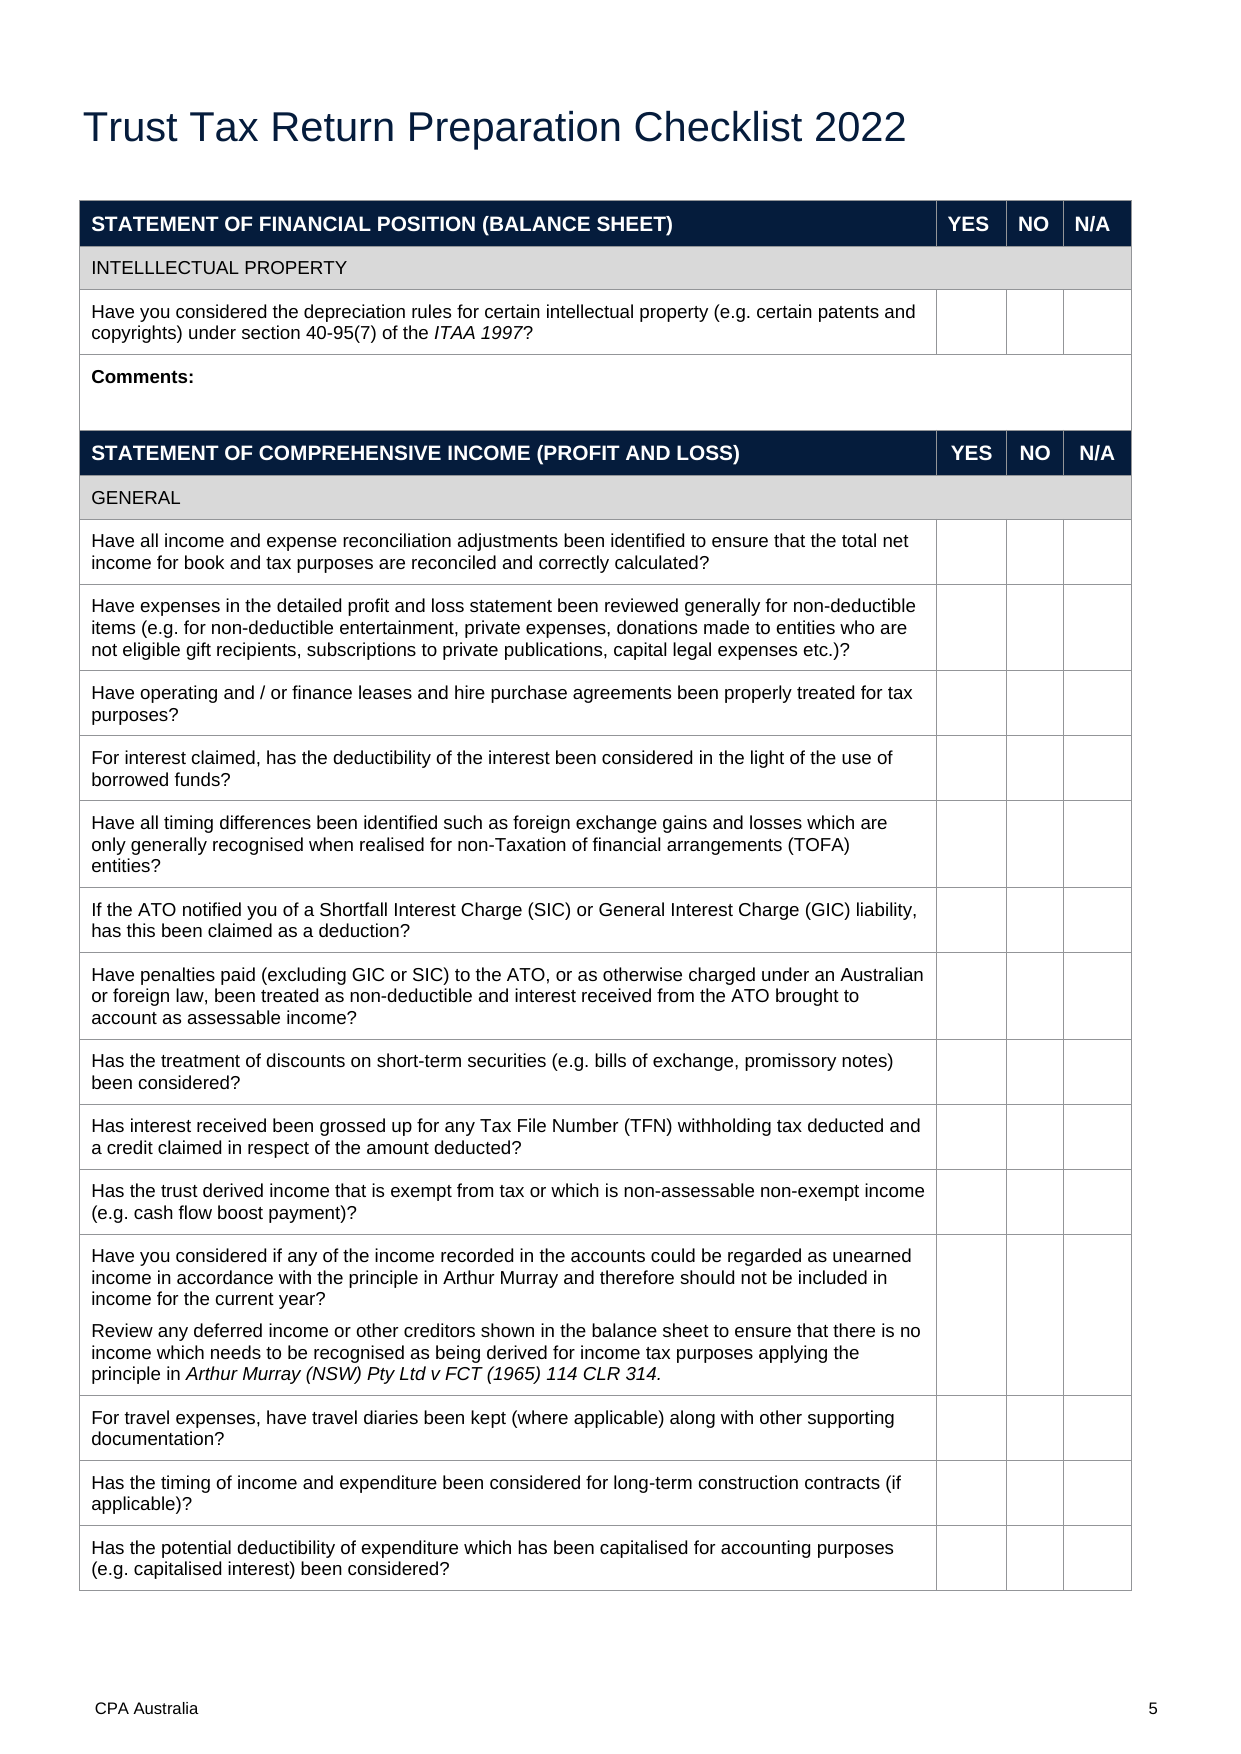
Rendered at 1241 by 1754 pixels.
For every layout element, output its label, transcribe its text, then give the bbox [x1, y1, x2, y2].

table_cell Have all timing differences been identified such as foreign exchange gains and losses which are only generally recognised when realised for non-Taxation of financial arrangements (TOFA) entities? [80, 801, 936, 887]
table_cell Comments: [80, 355, 1131, 429]
table_cell Have expenses in the detailed profit and loss statement been reviewed generally for non-deductible items (e.g. for non-deductible entertainment, private expenses, donations made to entities who are not eligible gift recipients, subscriptions to private publications, capital legal expenses etc.)? [80, 585, 936, 670]
table_cell [937, 585, 1006, 670]
table_cell [1064, 520, 1131, 584]
table_cell [1007, 1396, 1063, 1460]
table_cell [937, 290, 1006, 354]
table_cell [1064, 953, 1131, 1038]
table_cell [937, 671, 1006, 735]
table_cell [1007, 1526, 1063, 1590]
table_cell Has the timing of income and expenditure been considered for long-term construction contracts (if applicable)? [80, 1461, 936, 1525]
table_cell If the ATO notified you of a Shortfall Interest Charge (SIC) or General Interest Charge (GIC) liability, has this been claimed as a deduction? [80, 888, 936, 952]
table_cell [1064, 1105, 1131, 1168]
table_cell [1064, 1235, 1131, 1395]
table_cell For travel expenses, have travel diaries been kept (where applicable) along with other supporting documentation? [80, 1396, 936, 1460]
table_cell [1064, 1461, 1131, 1525]
table_cell Have you considered the depreciation rules for certain intellectual property (e.g. certain patents and copyrights) under section 40-95(7) of the ITAA 1997? [80, 290, 936, 354]
table_cell [1064, 290, 1131, 354]
table_cell YES [937, 431, 1006, 475]
table_cell NO [1007, 431, 1063, 475]
table_cell STATEMENT OF COMPREHENSIVE INCOME (PROFIT AND LOSS) [80, 431, 936, 475]
table_cell [1064, 1396, 1131, 1460]
table_cell [1007, 1105, 1063, 1168]
table_cell [1007, 585, 1063, 670]
table_cell [937, 953, 1006, 1038]
table_cell [1007, 953, 1063, 1038]
table_cell [1064, 1526, 1131, 1590]
table_cell Have penalties paid (excluding GIC or SIC) to the ATO, or as otherwise charged under an Australian or foreign law, been treated as non-deductible and interest received from the ATO brought to account as assessable income? [80, 953, 936, 1038]
table_cell For interest claimed, has the deductibility of the interest been considered in the light of the use of borrowed funds? [80, 736, 936, 800]
table_cell Has the treatment of discounts on short-term securities (e.g. bills of exchange, promissory notes) been considered? [80, 1040, 936, 1103]
table_cell INTELLLECTUAL PROPERTY [80, 247, 1131, 289]
table_cell [937, 736, 1006, 800]
table_cell [1064, 1170, 1131, 1233]
table_cell [937, 520, 1006, 584]
table_cell [1007, 290, 1063, 354]
table_cell GENERAL [80, 476, 1131, 519]
table_cell Has the potential deductibility of expenditure which has been capitalised for accounting purposes (e.g. capitalised interest) been considered? [80, 1526, 936, 1590]
table_header STATEMENT OF FINANCIAL POSITION (BALANCE SHEET) [80, 201, 936, 246]
table_cell [1064, 736, 1131, 800]
table_cell [1007, 801, 1063, 887]
table_cell [1064, 585, 1131, 670]
table_cell [937, 1235, 1006, 1395]
table_cell Have all income and expense reconciliation adjustments been identified to ensure that the total net income for book and tax purposes are reconciled and correctly calculated? [80, 520, 936, 584]
table_cell [937, 1526, 1006, 1590]
table_cell N/A [1064, 431, 1131, 475]
table_cell [1064, 671, 1131, 735]
table_cell Has interest received been grossed up for any Tax File Number (TFN) withholding tax deducted and a credit claimed in respect of the amount deducted? [80, 1105, 936, 1168]
table_cell [937, 1396, 1006, 1460]
table_cell [937, 1040, 1006, 1103]
table_header N/A [1064, 201, 1131, 246]
table_cell [1007, 736, 1063, 800]
table_cell [1007, 671, 1063, 735]
table_header NO [1007, 201, 1063, 246]
table_cell [1007, 1040, 1063, 1103]
table_cell [1064, 1040, 1131, 1103]
table_cell [937, 1170, 1006, 1233]
table_cell [937, 1461, 1006, 1525]
table_cell Have you considered if any of the income recorded in the accounts could be regarded as unearned income in accordance with the principle in Arthur Murray and therefore should not be included in income for the current year? Review any deferred income or other creditors shown in the balance sheet to ensure that there is no income which needs to be recognised as being derived for income tax purposes applying the principle in Arthur Murray (NSW) Pty Ltd v FCT (1965) 114 CLR 314. [80, 1235, 936, 1395]
table_cell [1007, 888, 1063, 952]
table_cell Has the trust derived income that is exempt from tax or which is non-assessable non-exempt income (e.g. cash flow boost payment)? [80, 1170, 936, 1233]
table_cell [937, 801, 1006, 887]
table_cell Have operating and / or finance leases and hire purchase agreements been properly treated for tax purposes? [80, 671, 936, 735]
table_cell [1064, 801, 1131, 887]
table_cell [937, 888, 1006, 952]
table_cell [937, 1105, 1006, 1168]
table_header YES [937, 201, 1006, 246]
table_cell [1007, 1235, 1063, 1395]
table_cell [1064, 888, 1131, 952]
table_cell [1007, 1170, 1063, 1233]
table_cell [1007, 520, 1063, 584]
table_cell [1007, 1461, 1063, 1525]
